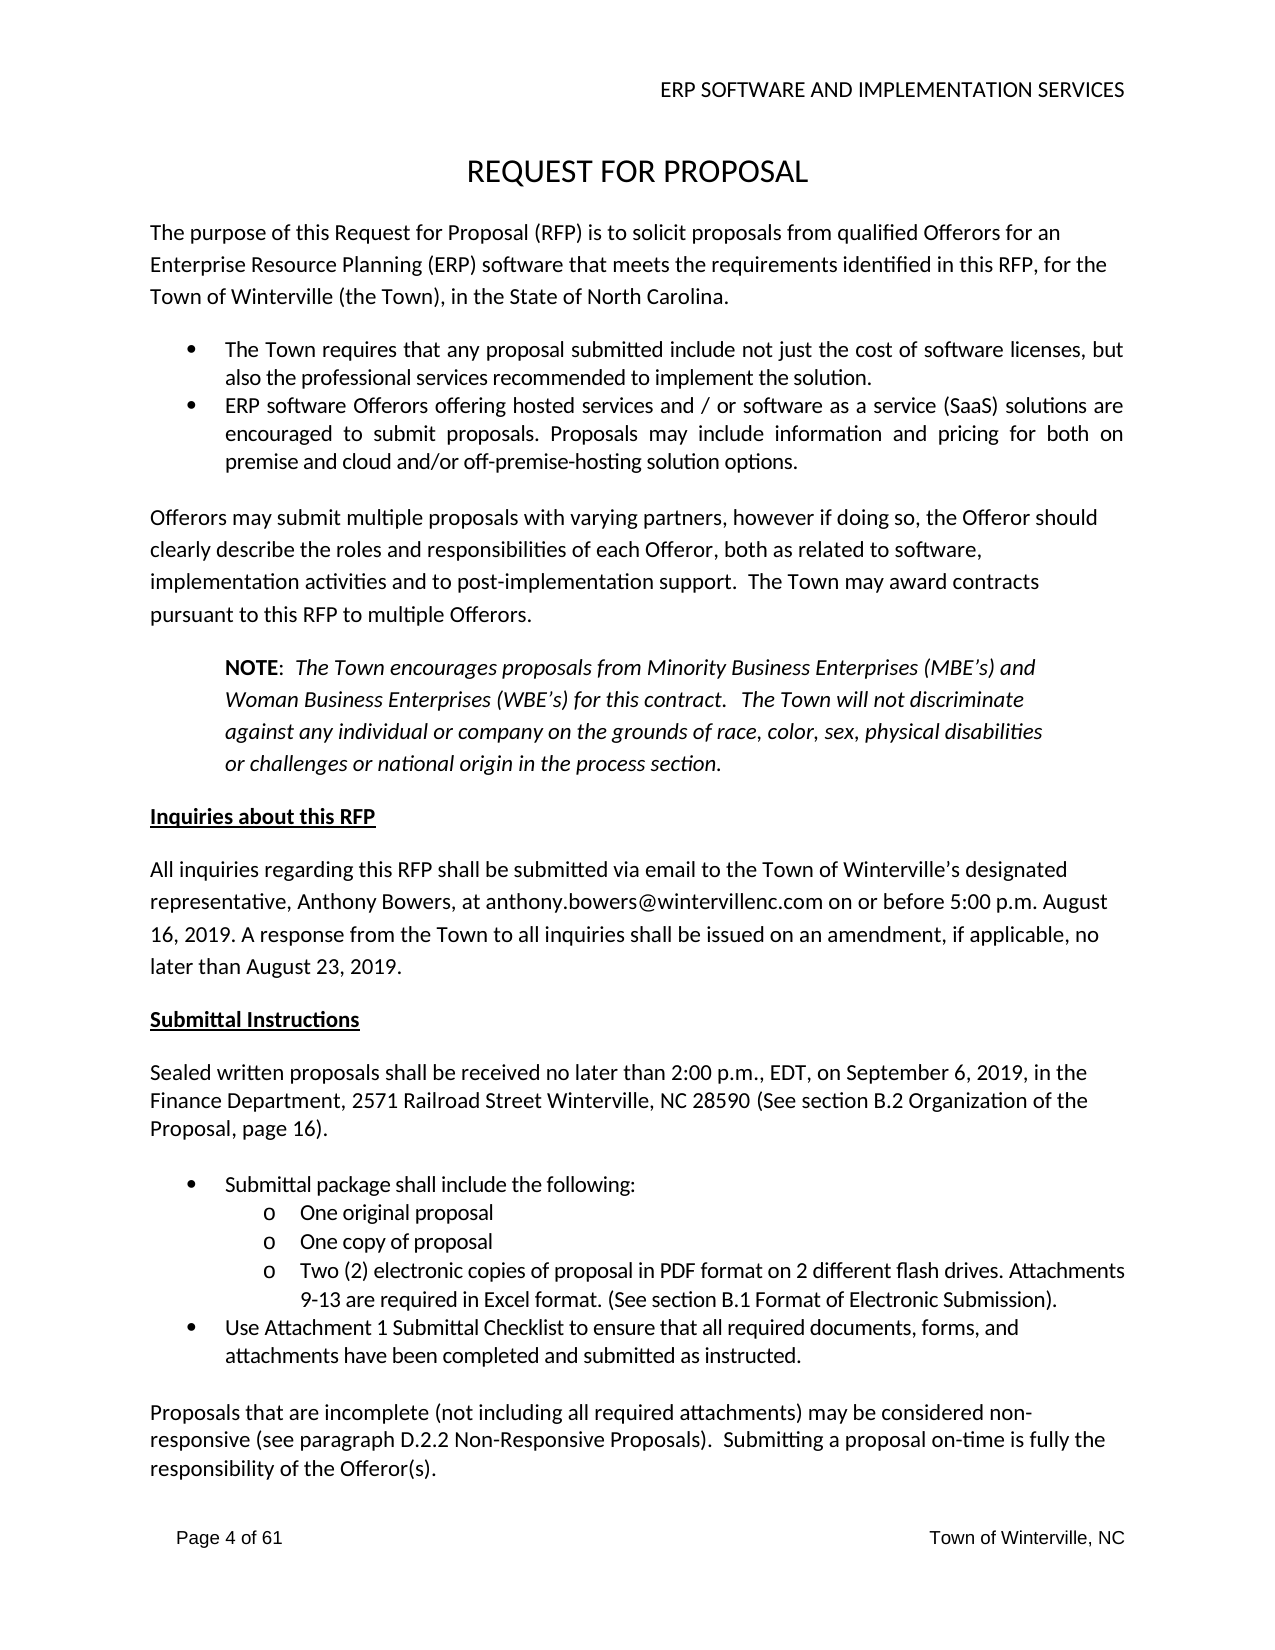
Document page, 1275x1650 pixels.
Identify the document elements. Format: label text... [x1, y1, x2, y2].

list ERP software Offerors offering hosted services and / or software as a service (SaaS) solutions are encouraged to submit proposals. Proposals may include information and pricing for both on premise and cloud and/or off-premise-hosting solution options. [187, 391, 1125, 475]
text Submittal Instructions [150, 1005, 1125, 1033]
list Use Attachment 1 Submittal Checklist to ensure that all required documents, forms, and attachments have been completed and submitted as instructed. [187, 1313, 1125, 1369]
list The Town requires that any proposal submitted include not just the cost of software licenses, but also the professional services recommended to implement the solution. [187, 335, 1125, 391]
list One copy of proposal [262, 1227, 1125, 1256]
text Offerors may submit multiple proposals with varying partners, however if doing so, the Offeror should clearly describe the roles and responsibilities of each Offeror, both as related to software, implementation activities and to post-implementation support. The Town may award contracts pursuant to this RFP to multiple Offerors. [150, 503, 1125, 628]
text Inquiries about this RFP [150, 802, 1125, 830]
list Two (2) electronic copies of proposal in PDF format on 2 different flash drives. Attachments 9-13 are required in Excel format. (See section B.1 Format of Electronic Submission). [262, 1256, 1125, 1313]
text NOTE: The Town encourages proposals from Minority Business Enterprises (MBE’s) and Woman Business Enterprises (WBE’s) for this contract. The Town will not discriminate against any individual or company on the grounds of race, color, sex, physical disabilities or challenges or national origin in the process section. [225, 653, 1050, 777]
text Proposals that are incomplete (not including all required attachments) may be considered non-responsive (see paragraph D.2.2 Non-Responsive Proposals). Submitting a proposal on-time is fully the responsibility of the Offeror(s). [150, 1398, 1125, 1482]
text The purpose of this Request for Proposal (RFP) is to solicit proposals from qualified Offerors for an Enterprise Resource Planning (ERP) software that meets the requirements identified in this RFP, for the Town of Winterville (the Town), in the State of North Carolina. [150, 218, 1125, 310]
text All inquiries regarding this RFP shall be submitted via email to the Town of Winterville’s designated representative, Anthony Bowers, at anthony.bowers@wintervillenc.com on or before 5:00 p.m. August 16, 2019. A response from the Town to all inquiries shall be issued on an amendment, if applicable, no later than August 23, 2019. [150, 855, 1125, 980]
list Submittal package shall include the following: [187, 1170, 1125, 1198]
text Sealed written proposals shall be received no later than 2:00 p.m., EDT, on September 6, 2019, in the Finance Department, 2571 Railroad Street Winterville, NC 28590 (See section B.2 Organization of the Proposal, page 16). [150, 1058, 1125, 1142]
text REQUEST FOR PROPOSAL [150, 150, 1125, 191]
list One original proposal [262, 1198, 1125, 1227]
